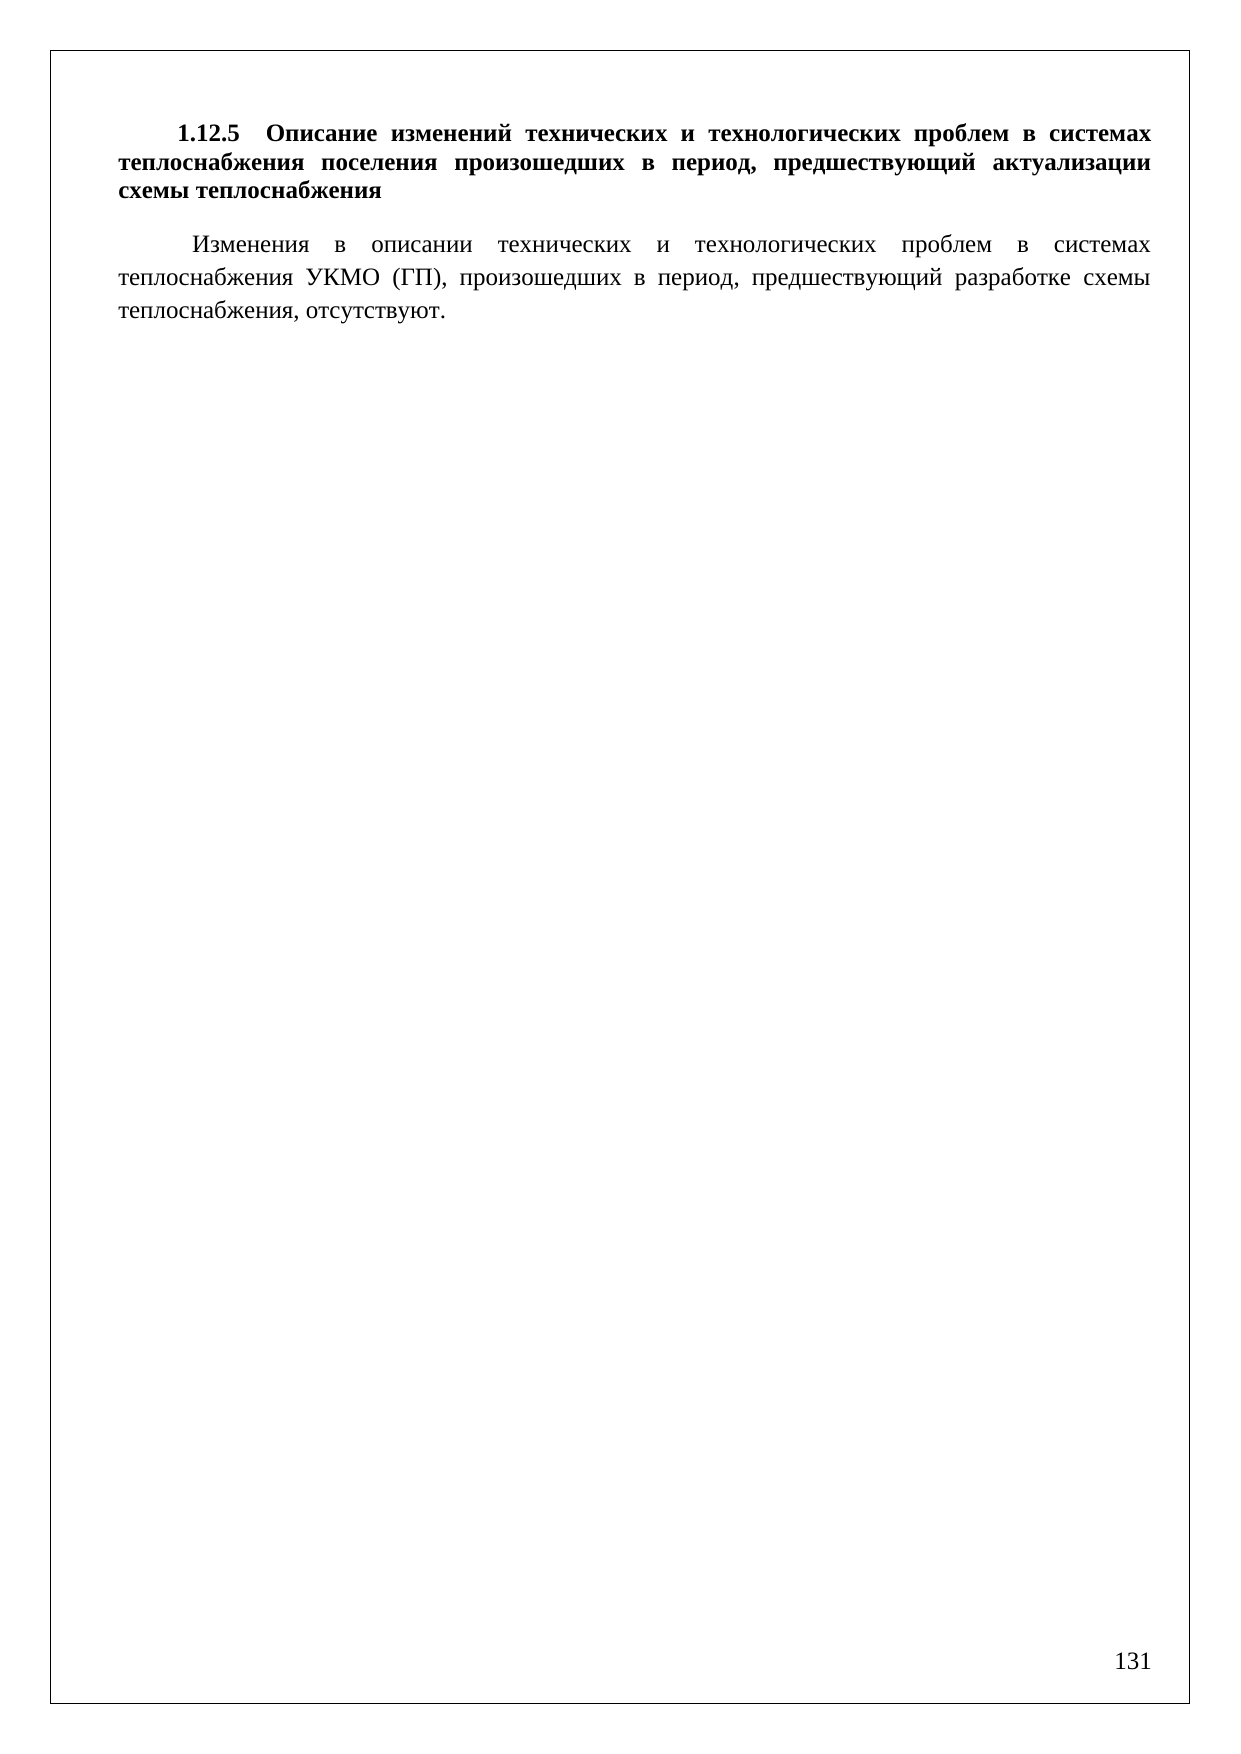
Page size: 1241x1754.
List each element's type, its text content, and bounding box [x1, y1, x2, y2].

subtitle 1.12.5 Описание изменений технических и технологических проблем в системах теплоснабжения поселения произошедших в период, предшествующий актуализации схемы теплоснабжения [118, 118, 1152, 204]
text Изменения в описании технических и технологических проблем в системах теплоснабжения УКМО (ГП), произошедших в период, предшествующий разработке схемы теплоснабжения, отсутствуют. [118, 229, 1152, 324]
